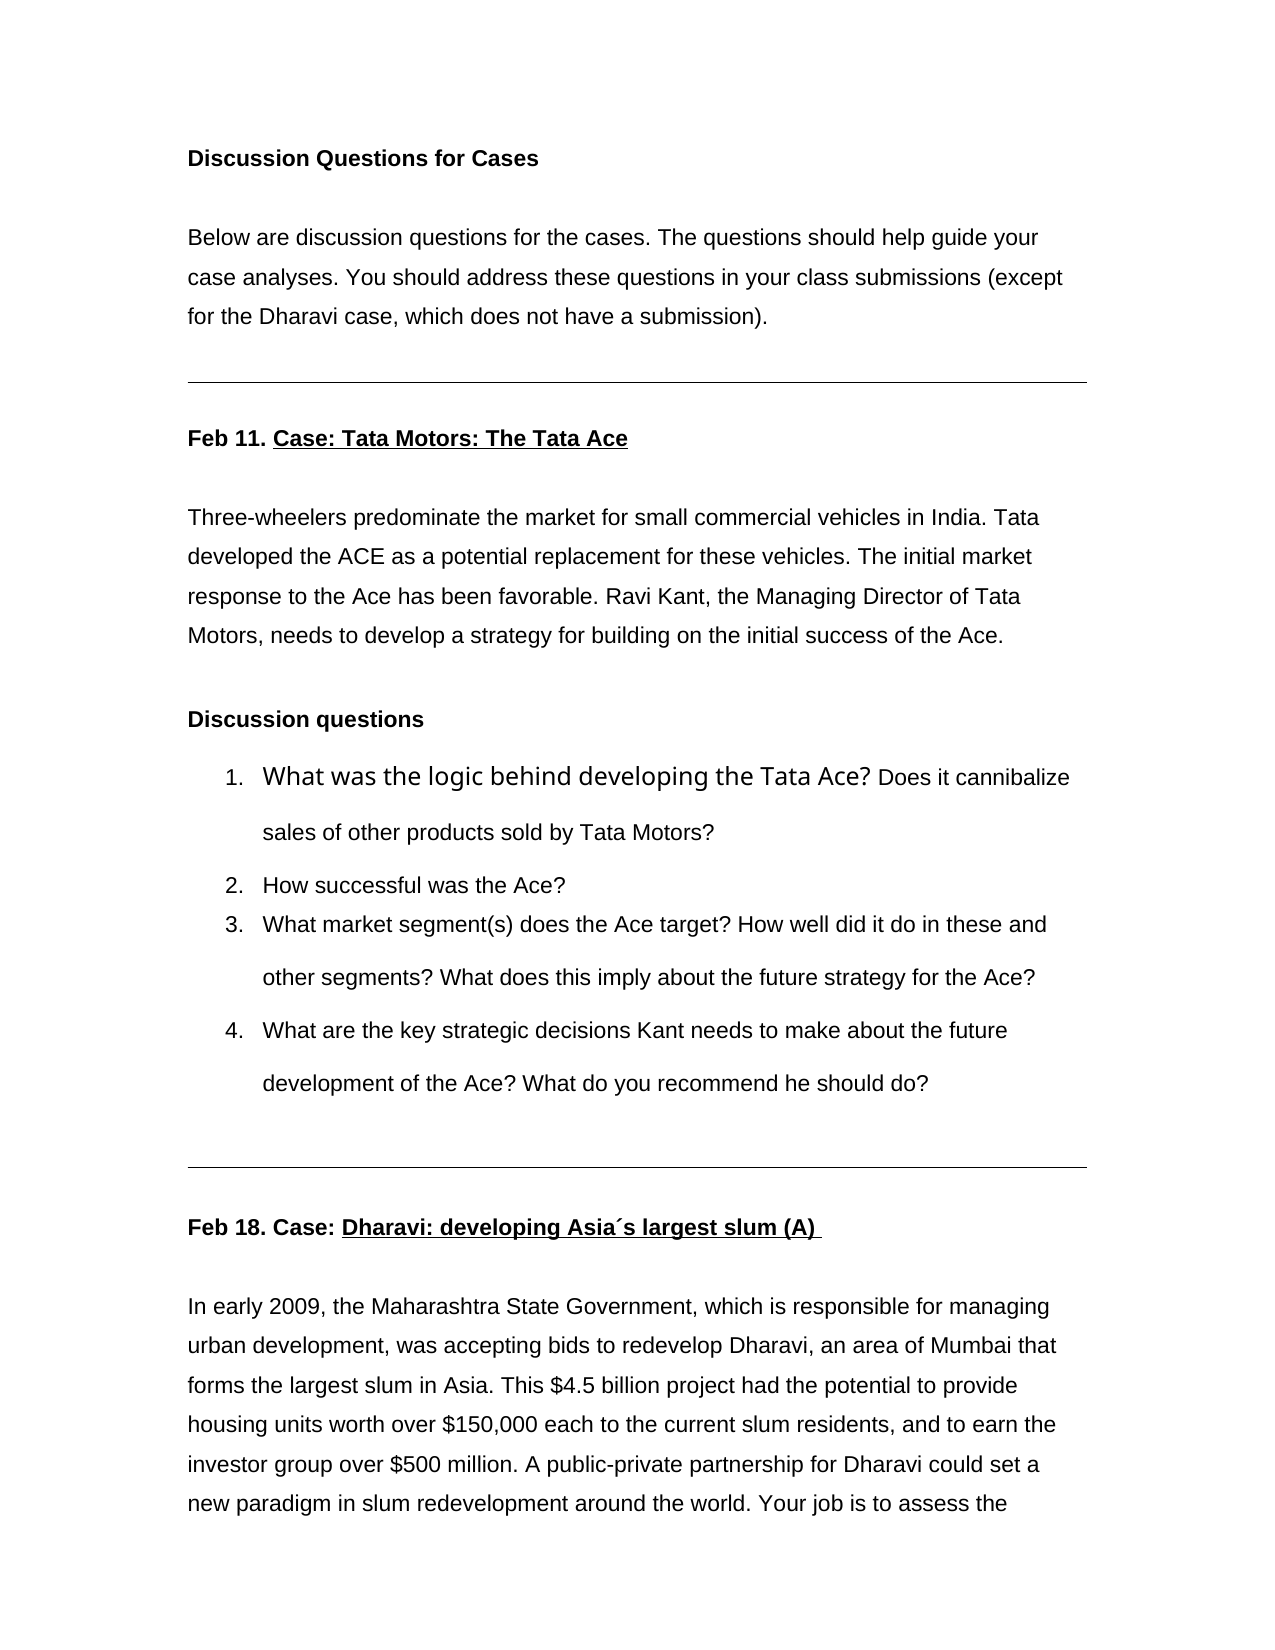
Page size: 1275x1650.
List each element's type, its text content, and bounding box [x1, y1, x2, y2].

subtitle Discussion Questions for Cases [187, 145, 1087, 172]
text Feb 11. Case: Tata Motors: The Tata Ace Three-wheelers predominate the market for small commercial vehicles in India. Tata developed the ACE as a potential replacement for these vehicles. The initial market response to the Ace has been favorable. Ravi Kant, the Managing Director of Tata Motors, needs to develop a strategy for building on the initial success of the Ace. [187, 422, 1087, 692]
subtitle Feb 18. Case: Dharavi: developing Asia´s largest slum (A) [187, 1211, 1087, 1240]
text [187, 1253, 1087, 1517]
list What was the logic behind developing the Tata Ace? Does it cannibalize sales of other products sold by Tata Motors? [225, 759, 1087, 846]
list What are the key strategic decisions Kant needs to make about the future development of the Ace? What do you recommend he should do? [225, 1017, 1087, 1096]
list What market segment(s) does the Ace target? How well did it do in these and other segments? What does this imply about the future strategy for the Ace? [225, 911, 1087, 991]
list How successful was the Ace? [225, 872, 1087, 898]
text Below are discussion questions for the cases. The questions should help guide your case analyses. You should address these questions in your class submissions (except for the Dharavi case, which does not have a submission). [187, 224, 1087, 330]
text Discussion questions [187, 706, 1087, 732]
